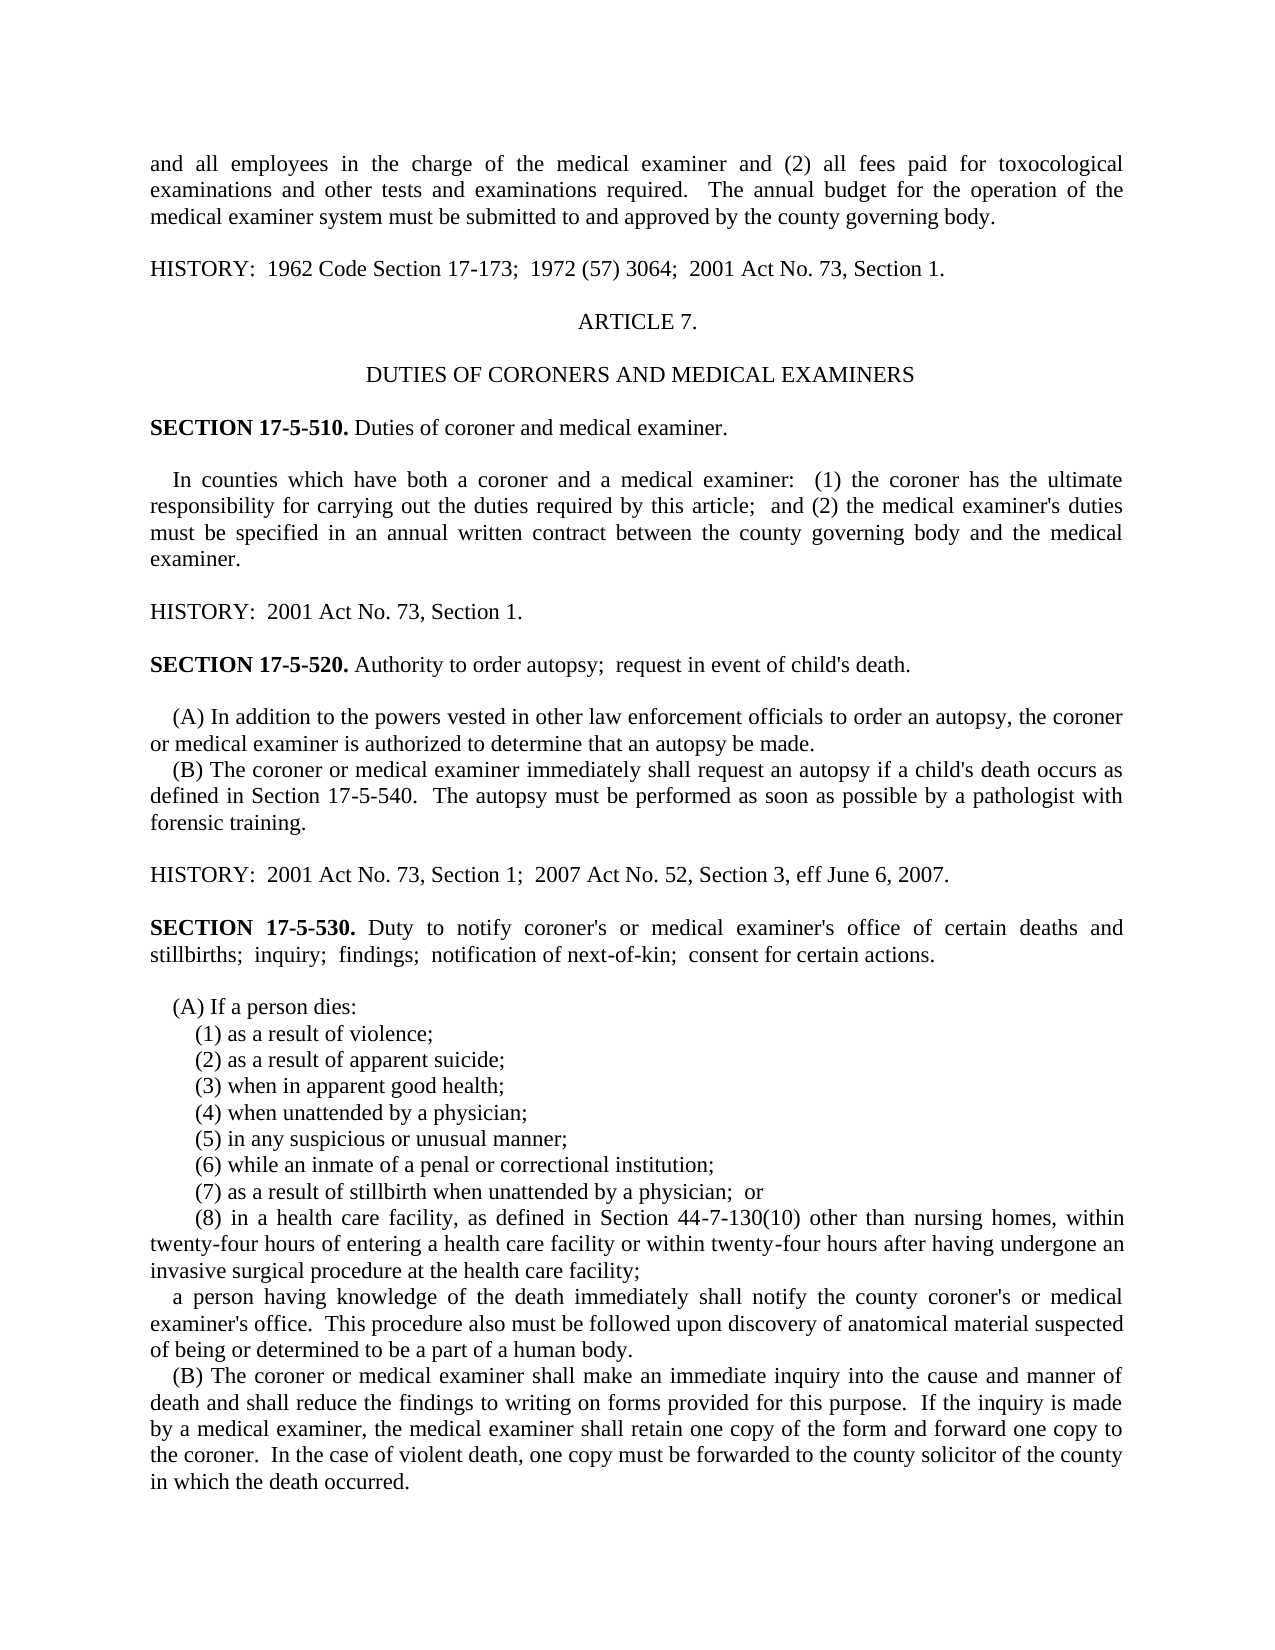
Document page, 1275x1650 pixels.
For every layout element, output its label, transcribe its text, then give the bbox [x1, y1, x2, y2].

text (B) The coroner or medical examiner immediately shall request an autopsy if a child's death occurs as defined in Section 17-5-540. The autopsy must be performed as soon as possible by a pathologist with forensic training. [150, 756, 1125, 835]
text (A) If a person dies: [150, 993, 1125, 1020]
text a person having knowledge of the death immediately shall notify the county coroner's or medical examiner's office. This procedure also must be followed upon discovery of anatomical material suspected of being or determined to be a part of a human body. [150, 1283, 1125, 1362]
text DUTIES OF CORONERS AND MEDICAL EXAMINERS [150, 361, 1125, 387]
text (3) when in apparent good health; [150, 1072, 1125, 1099]
text (6) while an inmate of a penal or correctional institution; [150, 1151, 1125, 1178]
text (7) as a result of stillbirth when unattended by a physician; or [150, 1178, 1125, 1204]
text (1) as a result of violence; [150, 1020, 1125, 1046]
text HISTORY: 2001 Act No. 73, Section 1. [150, 598, 1125, 624]
text SECTION 17-5-530. Duty to notify coroner's or medical examiner's office of certain deaths and stillbirths; inquiry; findings; notification of next-of-kin; consent for certain actions. [150, 914, 1125, 967]
text (2) as a result of apparent suicide; [150, 1046, 1125, 1072]
text (B) The coroner or medical examiner shall make an immediate inquiry into the cause and manner of death and shall reduce the findings to writing on forms provided for this purpose. If the inquiry is made by a medical examiner, the medical examiner shall retain one copy of the form and forward one copy to the coroner. In the case of violent death, one copy must be forwarded to the county solicitor of the county in which the death occurred. [150, 1362, 1125, 1494]
text (5) in any suspicious or unusual manner; [150, 1125, 1125, 1151]
text SECTION 17-5-520. Authority to order autopsy; request in event of child's death. [150, 651, 1125, 677]
text HISTORY: 1962 Code Section 17-173; 1972 (57) 3064; 2001 Act No. 73, Section 1. [150, 255, 1125, 282]
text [150, 150, 1125, 229]
text (A) In addition to the powers vested in other law enforcement officials to order an autopsy, the coroner or medical examiner is authorized to determine that an autopsy be made. [150, 703, 1125, 756]
text SECTION 17-5-510. Duties of coroner and medical examiner. [150, 413, 1125, 440]
text In counties which have both a coroner and a medical examiner: (1) the coroner has the ultimate responsibility for carrying out the duties required by this article; and (2) the medical examiner's duties must be specified in an annual written contract between the county governing body and the medical examiner. [150, 466, 1125, 572]
text ARTICLE 7. [150, 308, 1125, 334]
text HISTORY: 2001 Act No. 73, Section 1; 2007 Act No. 52, Section 3, eff June 6, 2007. [150, 862, 1125, 888]
text (8) in a health care facility, as defined in Section 44-7-130(10) other than nursing homes, within twenty-four hours of entering a health care facility or within twenty-four hours after having undergone an invasive surgical procedure at the health care facility; [150, 1204, 1125, 1283]
text (4) when unattended by a physician; [150, 1099, 1125, 1125]
